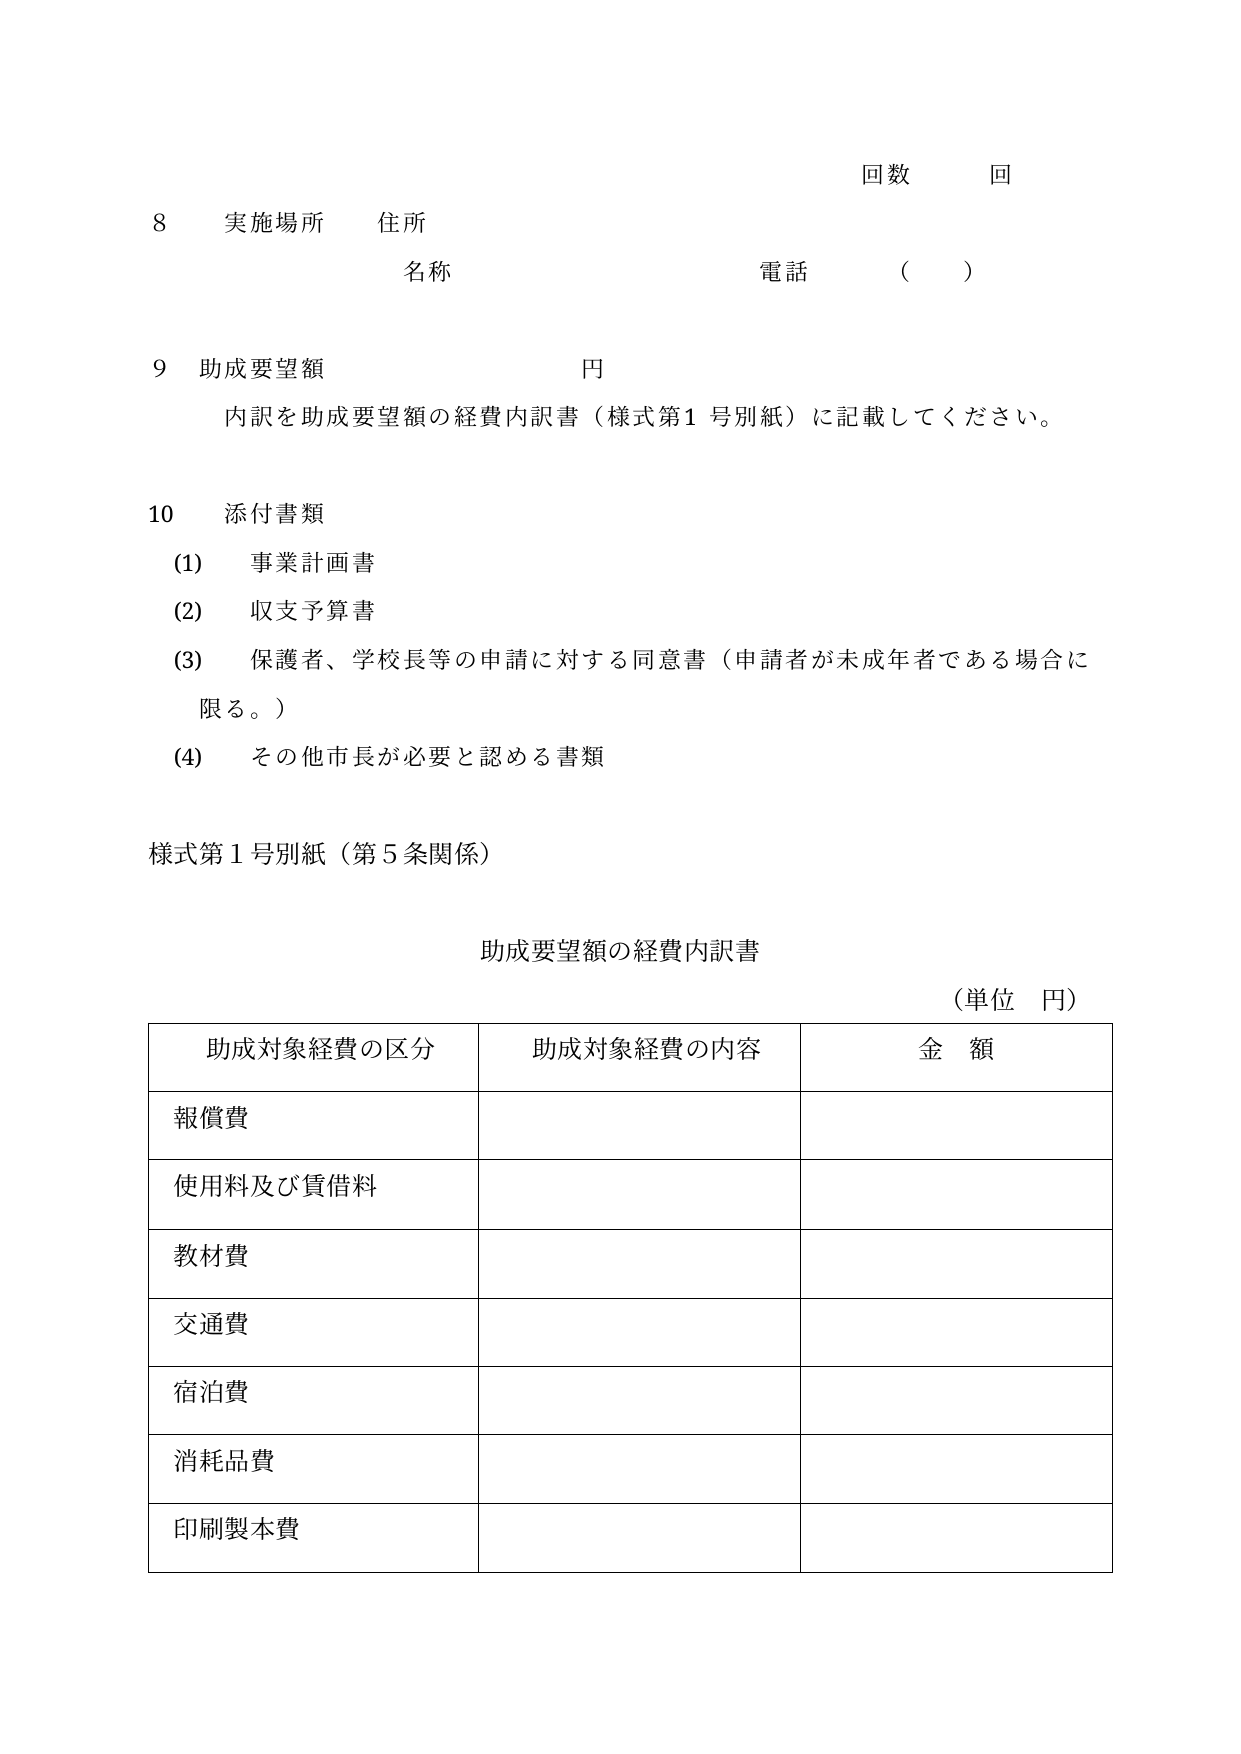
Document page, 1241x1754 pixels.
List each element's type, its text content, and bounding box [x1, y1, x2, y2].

table_cell [479, 1504, 800, 1572]
table_cell 宿泊費 [149, 1367, 478, 1434]
table_header 助成対象経費の内容 [479, 1024, 800, 1091]
table_cell [801, 1504, 1112, 1572]
table_cell 使用料及び賃借料 [149, 1160, 478, 1229]
table_cell [479, 1092, 800, 1159]
table_cell [479, 1160, 800, 1229]
text 回数 回 [148, 149, 1092, 197]
table_cell 交通費 [149, 1299, 478, 1366]
table_cell 印刷製本費 [149, 1504, 478, 1572]
table_cell [801, 1299, 1112, 1366]
table_header 金 額 [801, 1024, 1112, 1091]
text (3) 保護者、学校長等の申請に対する同意書（申請者が未成年者である場合に限る。） [173, 634, 1092, 731]
text ９ 助成要望額 円 [148, 343, 1092, 392]
table_cell [479, 1367, 800, 1434]
table_cell [801, 1160, 1112, 1229]
text 助成要望額の経費内訳書 [148, 926, 1092, 974]
text (2) 収支予算書 [148, 586, 1092, 634]
table_cell 報償費 [149, 1092, 478, 1159]
text 様式第１号別紙（第５条関係） [148, 828, 1092, 877]
table_header 助成対象経費の区分 [149, 1024, 478, 1091]
table_cell 教材費 [149, 1230, 478, 1297]
table_cell [801, 1367, 1112, 1434]
table_cell [801, 1435, 1112, 1502]
text 名称 電話 （ ） [148, 246, 1092, 294]
table_cell [479, 1299, 800, 1366]
text (4) その他市長が必要と認める書類 [148, 731, 1092, 780]
table_cell [801, 1230, 1112, 1297]
table_cell 消耗品費 [149, 1435, 478, 1502]
text ８ 実施場所 住所 [148, 197, 1092, 246]
text 10 添付書類 [148, 489, 1092, 537]
text 内訳を助成要望額の経費内訳書（様式第1号別紙）に記載してください。 [148, 392, 1092, 440]
table_cell [479, 1230, 800, 1297]
table_cell [479, 1435, 800, 1502]
text (1) 事業計画書 [148, 537, 1092, 586]
table_cell [801, 1092, 1112, 1159]
text （単位 円） [148, 974, 1092, 1023]
